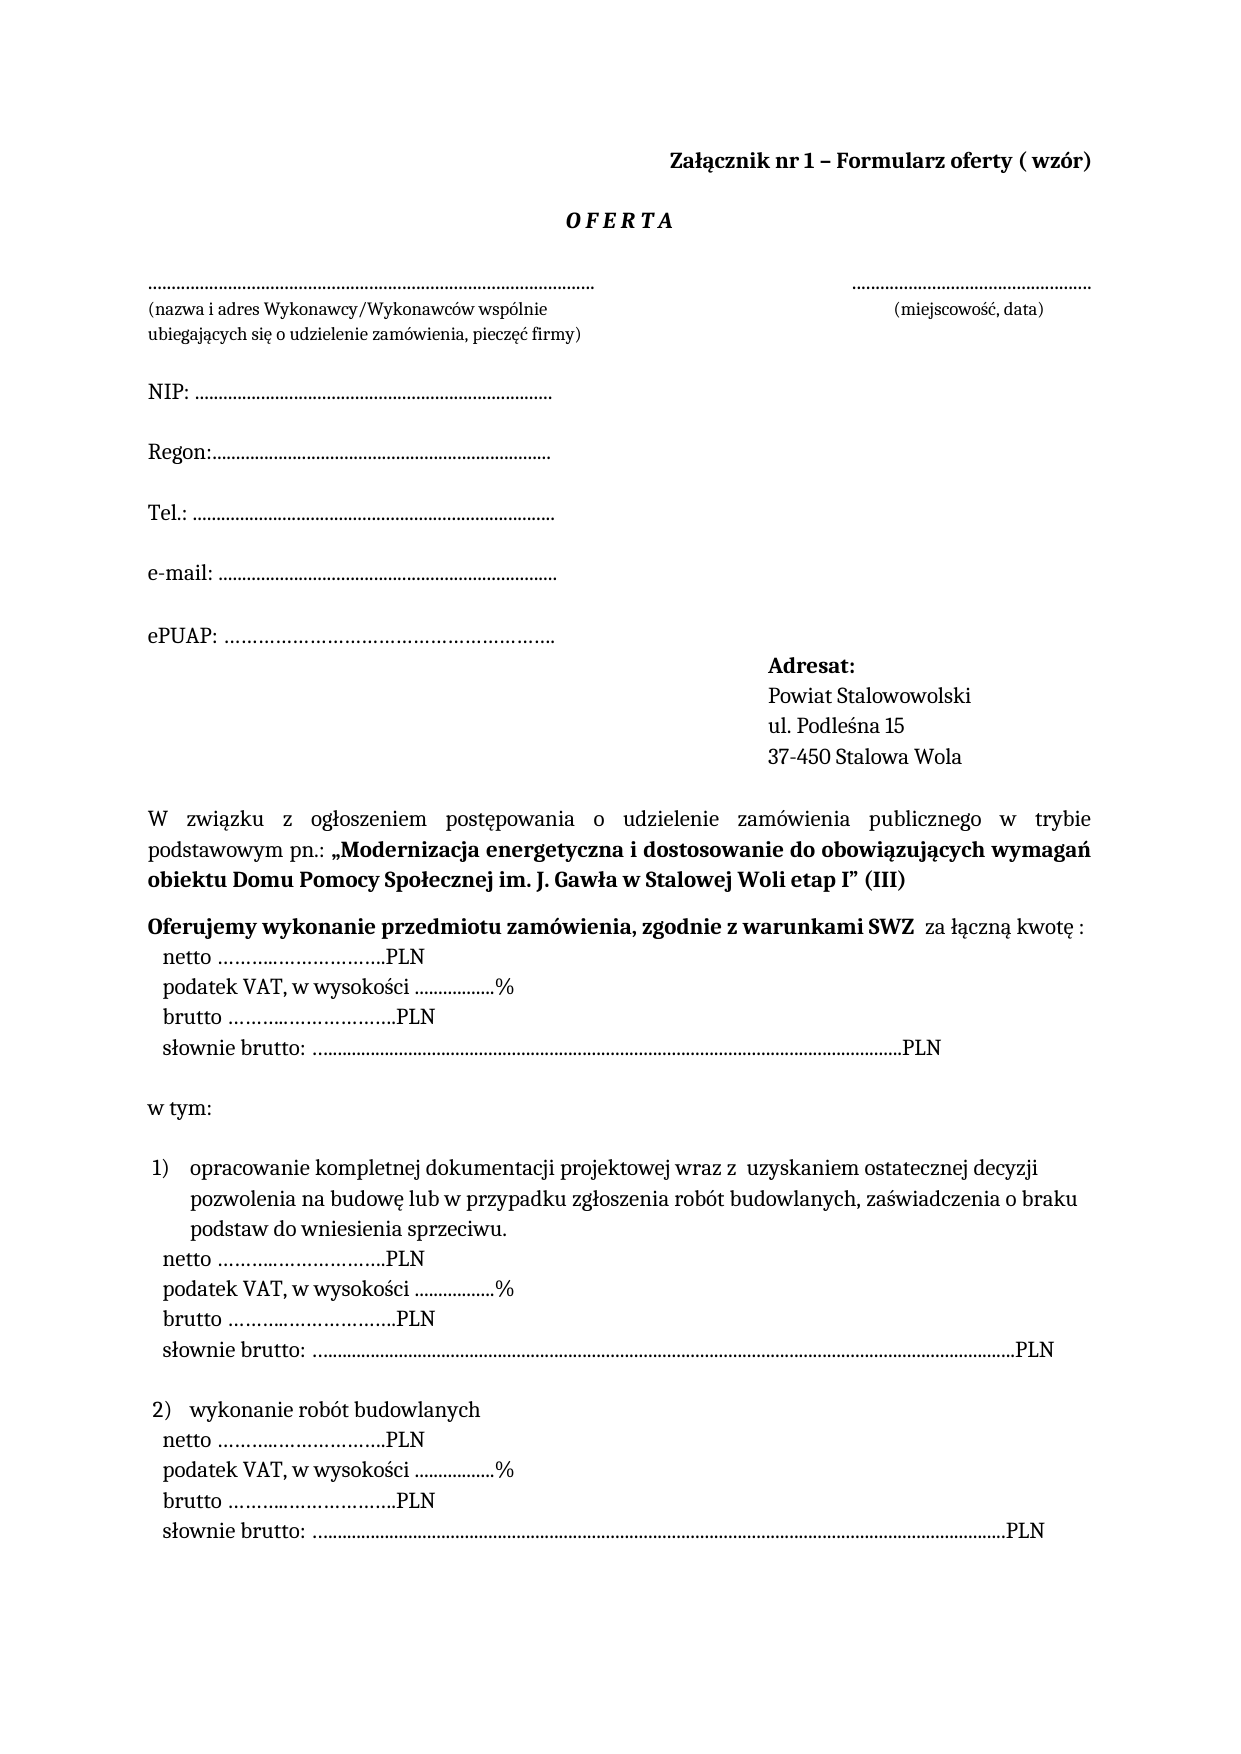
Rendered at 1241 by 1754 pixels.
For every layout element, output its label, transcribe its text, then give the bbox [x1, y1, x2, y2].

text Załącznik nr 1 – Formularz oferty ( wzór) [133, 148, 1092, 174]
text w tym: [148, 1095, 1092, 1121]
text O F E R T A [148, 208, 1092, 234]
text brutto ………..……………….PLN [162, 1004, 1092, 1031]
text e-mail: ........................................................................ [148, 560, 1092, 586]
text słownie brutto: …..........................................................................................................................PLN [162, 1034, 1092, 1061]
text netto ………..……………….PLN [162, 1427, 1092, 1453]
list opracowanie kompletnej dokumentacji projektowej wraz z uzyskaniem ostatecznej decyzji pozwolenia na budowę lub w przypadku zgłoszenia robót budowlanych, zaświadczenia o braku podstaw do wniesienia sprzeciwu. [152, 1155, 1092, 1242]
text W związku z ogłoszeniem postępowania o udzielenie zamówienia publicznego w trybie podstawowym pn.: „Modernizacja energetyczna i dostosowanie do obowiązujących wymagań obiektu Domu Pomocy Społecznej im. J. Gawła w Stalowej Woli etap I” (III) [148, 806, 1092, 893]
text ul. Podleśna 15 [768, 713, 1092, 739]
list wykonanie robót budowlanych [152, 1397, 1092, 1423]
text ePUAP: …………………………………………………. [148, 623, 1092, 649]
text słownie brutto: …..................................................................................................................................................PLN [162, 1336, 1092, 1363]
text Adresat: [768, 653, 1092, 679]
text brutto ………..……………….PLN [162, 1306, 1092, 1333]
text słownie brutto: …................................................................................................................................................PLN [162, 1518, 1092, 1544]
text podatek VAT, w wysokości .................% [162, 1457, 1092, 1484]
text Regon:........................................................................ [148, 439, 1092, 465]
text podatek VAT, w wysokości .................% [162, 974, 1092, 1000]
text 37-450 Stalowa Wola [768, 743, 1092, 770]
text NIP: ............................................................................ [148, 378, 1092, 405]
text brutto ………..……………….PLN [162, 1487, 1092, 1514]
text Powiat Stalowowolski [768, 683, 1092, 709]
text Oferujemy wykonanie przedmiotu zamówienia, zgodnie z warunkami SWZ za łączną kwotę : [148, 913, 1092, 940]
text (nazwa i adres Wykonawcy/Wykonawców wspólnie (miejscowość, data) [148, 299, 1092, 320]
text ............................................................................................... ................................................... [148, 268, 1092, 295]
text netto ………..……………….PLN [162, 944, 1092, 970]
text Tel.: ............................................................................. [148, 499, 1092, 526]
text netto ………..……………….PLN [162, 1246, 1092, 1272]
text podatek VAT, w wysokości .................% [162, 1276, 1092, 1302]
text ubiegających się o udzielenie zamówienia, pieczęć firmy) [148, 323, 1092, 345]
